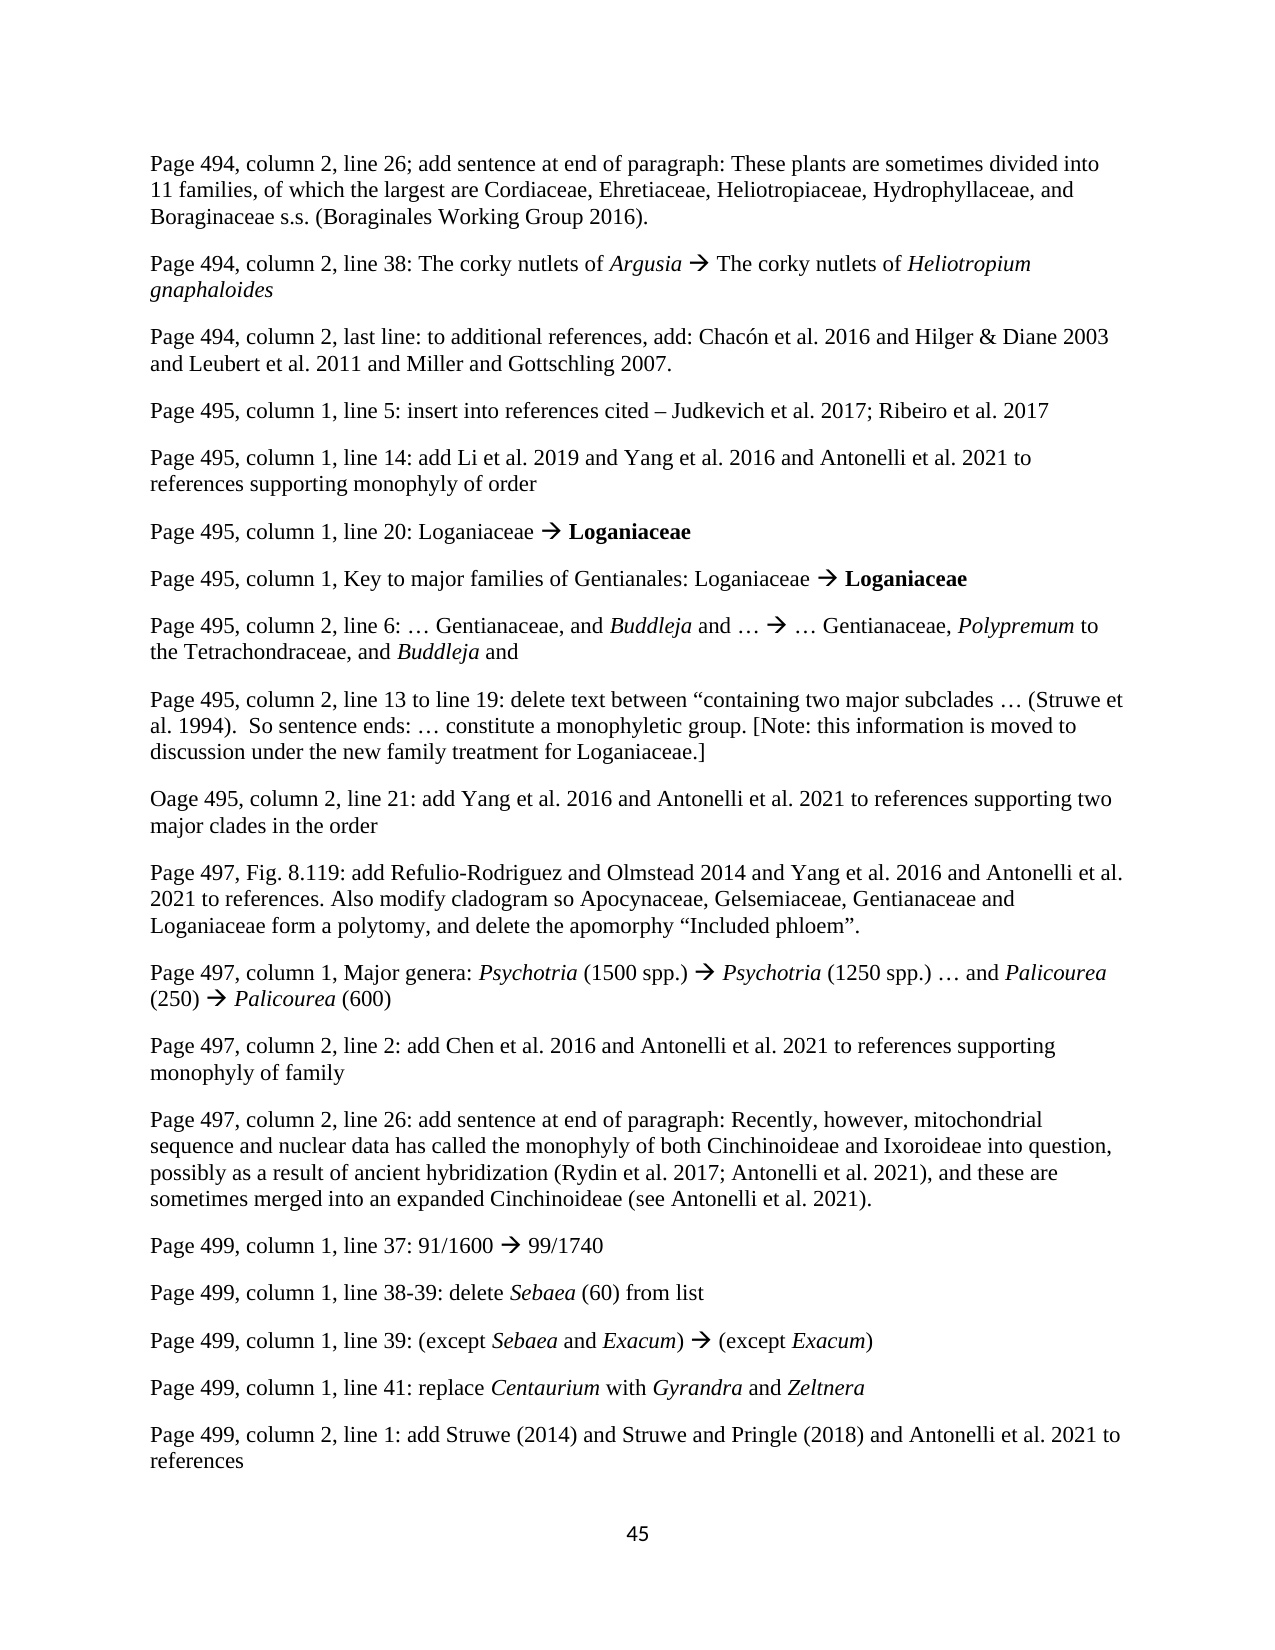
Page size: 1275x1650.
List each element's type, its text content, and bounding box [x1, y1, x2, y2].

text Page 494, column 2, last line: to additional references, add: Chacón et al. 2016 and Hilger & Diane 2003 and Leubert et al. 2011 and Miller and Gottschling 2007. [150, 323, 1125, 376]
text Page 494, column 2, line 26; add sentence at end of paragraph: These plants are sometimes divided into 11 families, of which the largest are Cordiaceae, Ehretiaceae, Heliotropiaceae, Hydrophyllaceae, and Boraginaceae s.s. (Boraginales Working Group 2016). [150, 150, 1125, 229]
text Page 495, column 2, line 6: … Gentianaceae, and Buddleja and … … Gentianaceae, Polypremum to the Tetrachondraceae, and Buddleja and [150, 612, 1125, 665]
text Page 495, column 1, Key to major families of Gentianales: Loganiaceae Loganiaceae [150, 565, 1125, 591]
text Page 495, column 1, line 5: insert into references cited – Judkevich et al. 2017; Ribeiro et al. 2017 [150, 397, 1125, 423]
text Oage 495, column 2, line 21: add Yang et al. 2016 and Antonelli et al. 2021 to references supporting two major clades in the order [150, 786, 1125, 838]
text Page 499, column 1, line 39: (except Sebaea and Exacum) (except Exacum) [150, 1327, 1125, 1353]
text Page 497, Fig. 8.119: add Refulio-Rodriguez and Olmstead 2014 and Yang et al. 2016 and Antonelli et al. 2021 to references. Also modify cladogram so Apocynaceae, Gelsemiaceae, Gentianaceae and Loganiaceae form a polytomy, and delete the apomorphy “Included phloem”. [150, 859, 1125, 938]
text Page 499, column 1, line 37: 91/1600 99/1740 [150, 1232, 1125, 1259]
text Page 499, column 1, line 38-39: delete Sebaea (60) from list [150, 1279, 1125, 1306]
text Page 495, column 2, line 13 to line 19: delete text between “containing two major subclades … (Struwe et al. 1994). So sentence ends: … constitute a monophyletic group. [Note: this information is moved to discussion under the new family treatment for Loganiaceae.] [150, 686, 1125, 765]
text Page 495, column 1, line 20: Loganiaceae Loganiaceae [150, 518, 1125, 544]
text Page 499, column 2, line 1: add Struwe (2014) and Struwe and Pringle (2018) and Antonelli et al. 2021 to references [150, 1421, 1125, 1474]
text Page 497, column 2, line 26: add sentence at end of paragraph: Recently, however, mitochondrial sequence and nuclear data has called the monophyly of both Cinchinoideae and Ixoroideae into question, possibly as a result of ancient hybridization (Rydin et al. 2017; Antonelli et al. 2021), and these are sometimes merged into an expanded Cinchinoideae (see Antonelli et al. 2021). [150, 1106, 1125, 1211]
text Page 495, column 1, line 14: add Li et al. 2019 and Yang et al. 2016 and Antonelli et al. 2021 to references supporting monophyly of order [150, 444, 1125, 497]
text Page 497, column 1, Major genera: Psychotria (1500 spp.) Psychotria (1250 spp.) … and Palicourea (250) Palicourea (600) [150, 959, 1125, 1012]
text Page 499, column 1, line 41: replace Centaurium with Gyrandra and Zeltnera [150, 1374, 1125, 1400]
text Page 494, column 2, line 38: The corky nutlets of Argusia The corky nutlets of Heliotropium gnaphaloides [150, 250, 1125, 303]
text Page 497, column 2, line 2: add Chen et al. 2016 and Antonelli et al. 2021 to references supporting monophyly of family [150, 1032, 1125, 1085]
